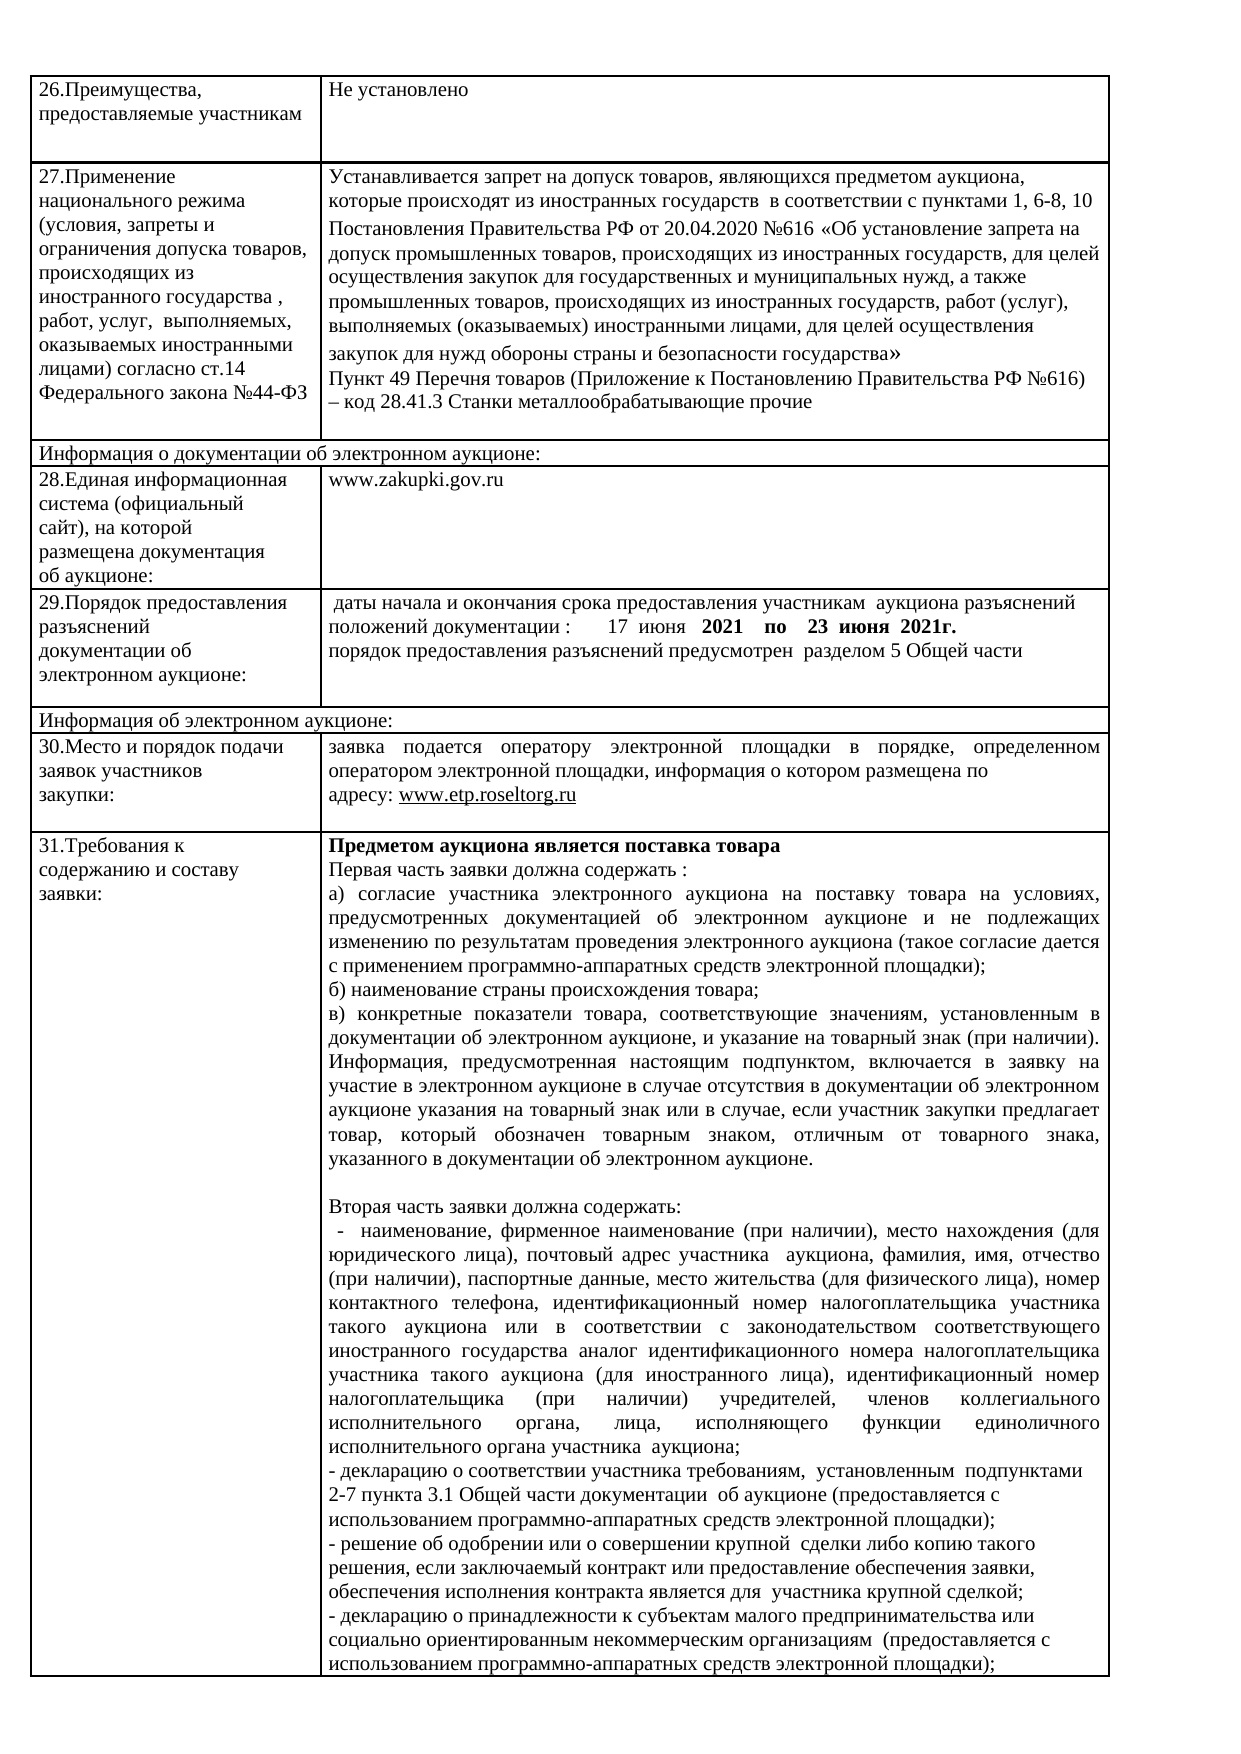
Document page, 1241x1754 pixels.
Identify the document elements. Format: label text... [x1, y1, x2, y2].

table_cell www.zakupki.gov.ru [322, 467, 1108, 587]
table_cell 30.Место и порядок подачи заявок участников закупки: [32, 734, 320, 831]
table_cell 29.Порядок предоставления разъяснений документации об электронном аукционе: [32, 590, 320, 706]
table_cell 26.Преимущества, предоставляемые участникам [32, 77, 320, 161]
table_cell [32, 833, 320, 1675]
table_cell Информация о документации об электронном аукционе: [32, 441, 1108, 465]
table_cell Устанавливается запрет на допуск товаров, являющихся предметом аукциона, которые происходят из иностранных государств в соответствии с пунктами 1, 6-8, 10 Постановления Правительства РФ от 20.04.2020 №616 «Об установление запрета на допуск промышленных товаров, происходящих из иностранных государств, для целей осуществления закупок для государственных и муниципальных нужд, а также промышленных товаров, происходящих из иностранных государств, работ (услуг), выполняемых (оказываемых) иностранными лицами, для целей осуществления закупок для нужд обороны страны и безопасности государства» Пункт 49 Перечня товаров (Приложение к Постановлению Правительства РФ №616) – код 28.41.3 Станки металлообрабатывающие прочие [322, 164, 1108, 439]
table_cell 27.Применение национального режима (условия, запреты и ограничения допуска товаров, происходящих из иностранного государства , работ, услуг, выполняемых, оказываемых иностранными лицами) согласно ст.14 Федерального закона №44-ФЗ [32, 164, 320, 439]
table_cell Не установлено [322, 77, 1108, 161]
table_cell Информация об электронном аукционе: [32, 708, 1108, 732]
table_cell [322, 833, 1108, 1675]
table_cell даты начала и окончания срока предоставления участникам аукциона разъяснений положений документации : 17 июня 2021 по 23 июня 2021г. порядок предоставления разъяснений предусмотрен разделом 5 Общей части [322, 590, 1108, 706]
table_cell заявка подается оператору электронной площадки в порядке, определенном оператором электронной площадки, информация о котором размещена по адресу: www.etp.roseltorg.ru [322, 734, 1108, 831]
table_cell 28.Единая информационная система (официальный сайт), на которой размещена документация об аукционе: [32, 467, 320, 587]
